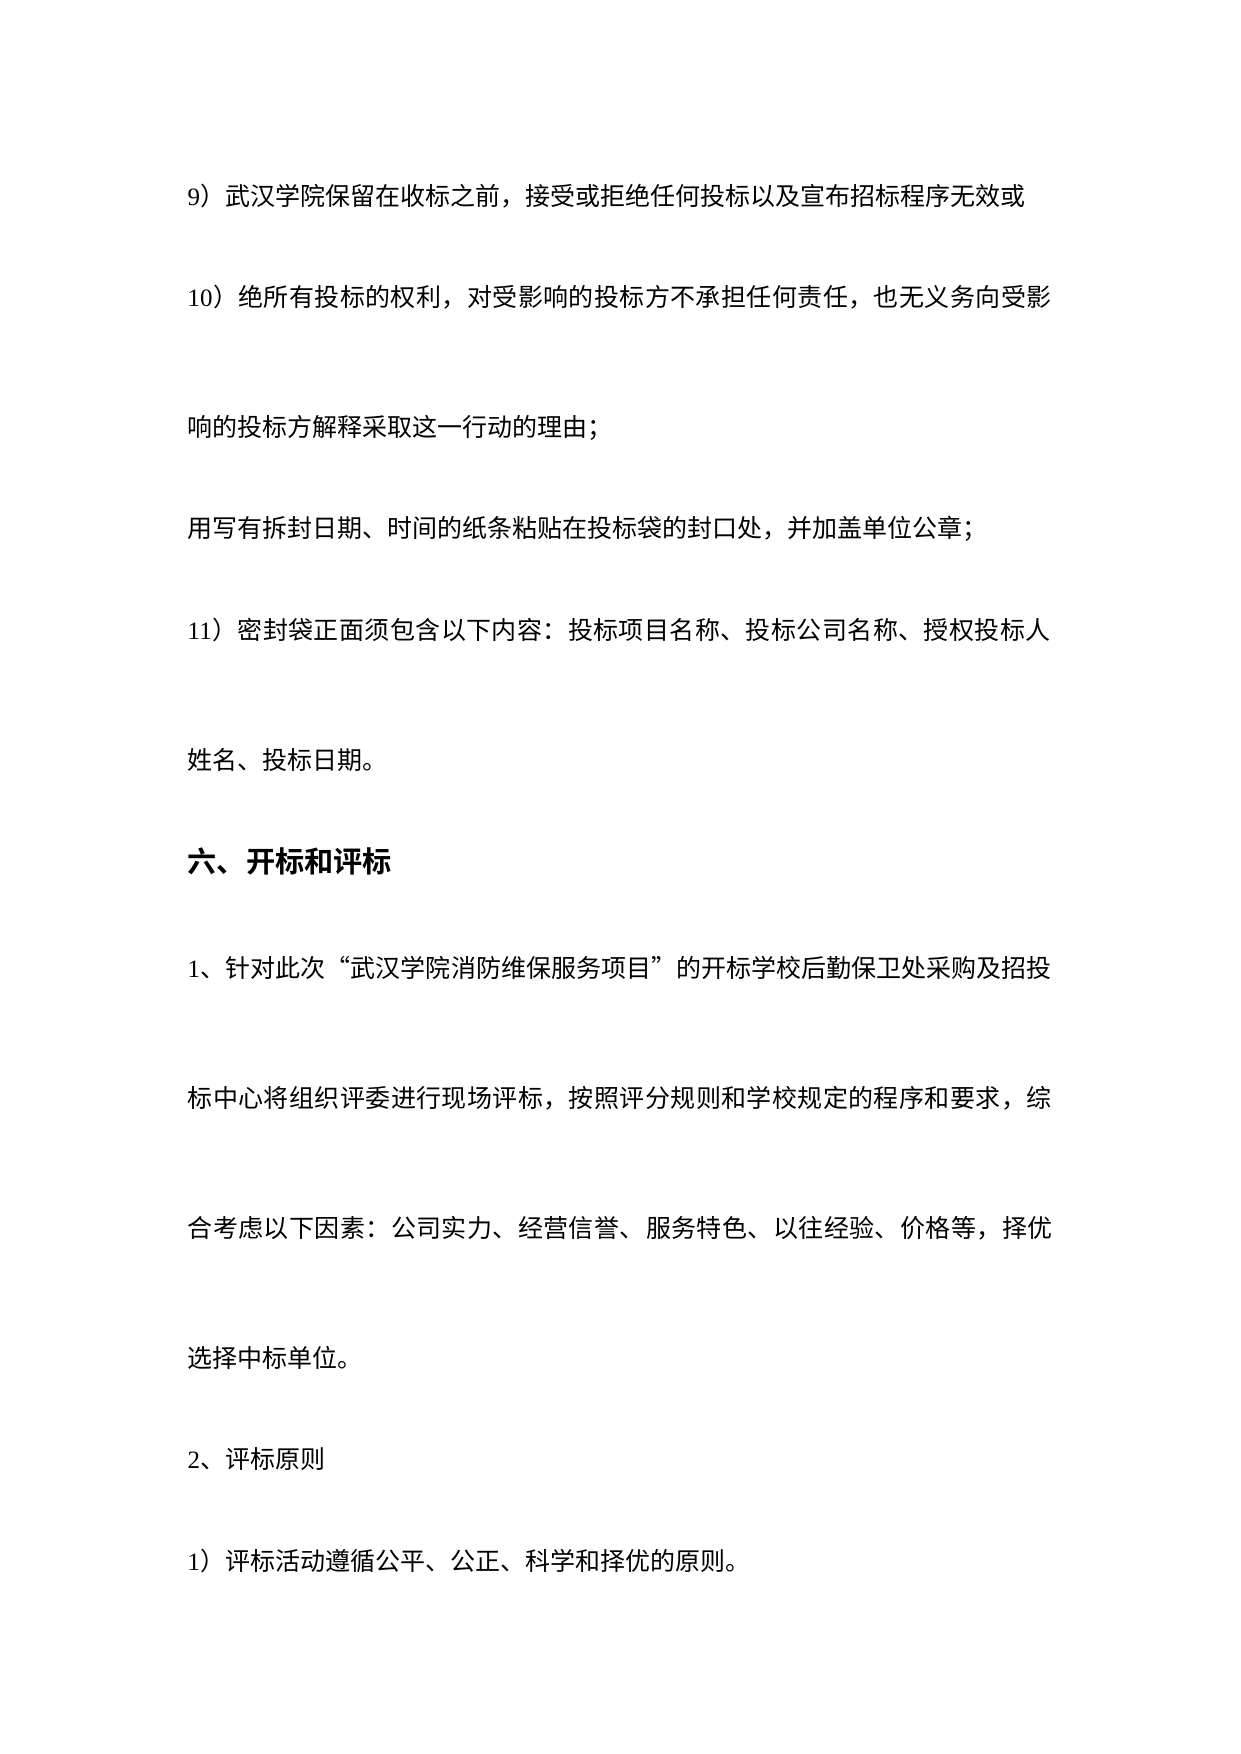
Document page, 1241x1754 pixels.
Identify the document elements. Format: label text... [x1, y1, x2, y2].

text 10）绝所有投标的权利，对受影响的投标方不承担任何责任，也无义务向受影响的投标方解释采取这一行动的理由； [187, 263, 1053, 458]
text 11）密封袋正面须包含以下内容：投标项目名称、投标公司名称、授权投标人姓名、投标日期。 [187, 596, 1053, 791]
text 六、开标和评标 [187, 827, 1053, 892]
text 9）武汉学院保留在收标之前，接受或拒绝任何投标以及宣布招标程序无效或 [187, 162, 1053, 227]
text 1）评标活动遵循公平、公正、科学和择优的原则。 [187, 1527, 1053, 1592]
text 2、评标原则 [187, 1426, 1053, 1491]
text 用写有拆封日期、时间的纸条粘贴在投标袋的封口处，并加盖单位公章； [187, 494, 1053, 559]
text 1、针对此次“武汉学院消防维保服务项目”的开标学校后勤保卫处采购及招投标中心将组织评委进行现场评标，按照评分规则和学校规定的程序和要求，综合考虑以下因素：公司实力、经营信誉、服务特色、以往经验、价格等，择优选择中标单位。 [187, 934, 1053, 1389]
